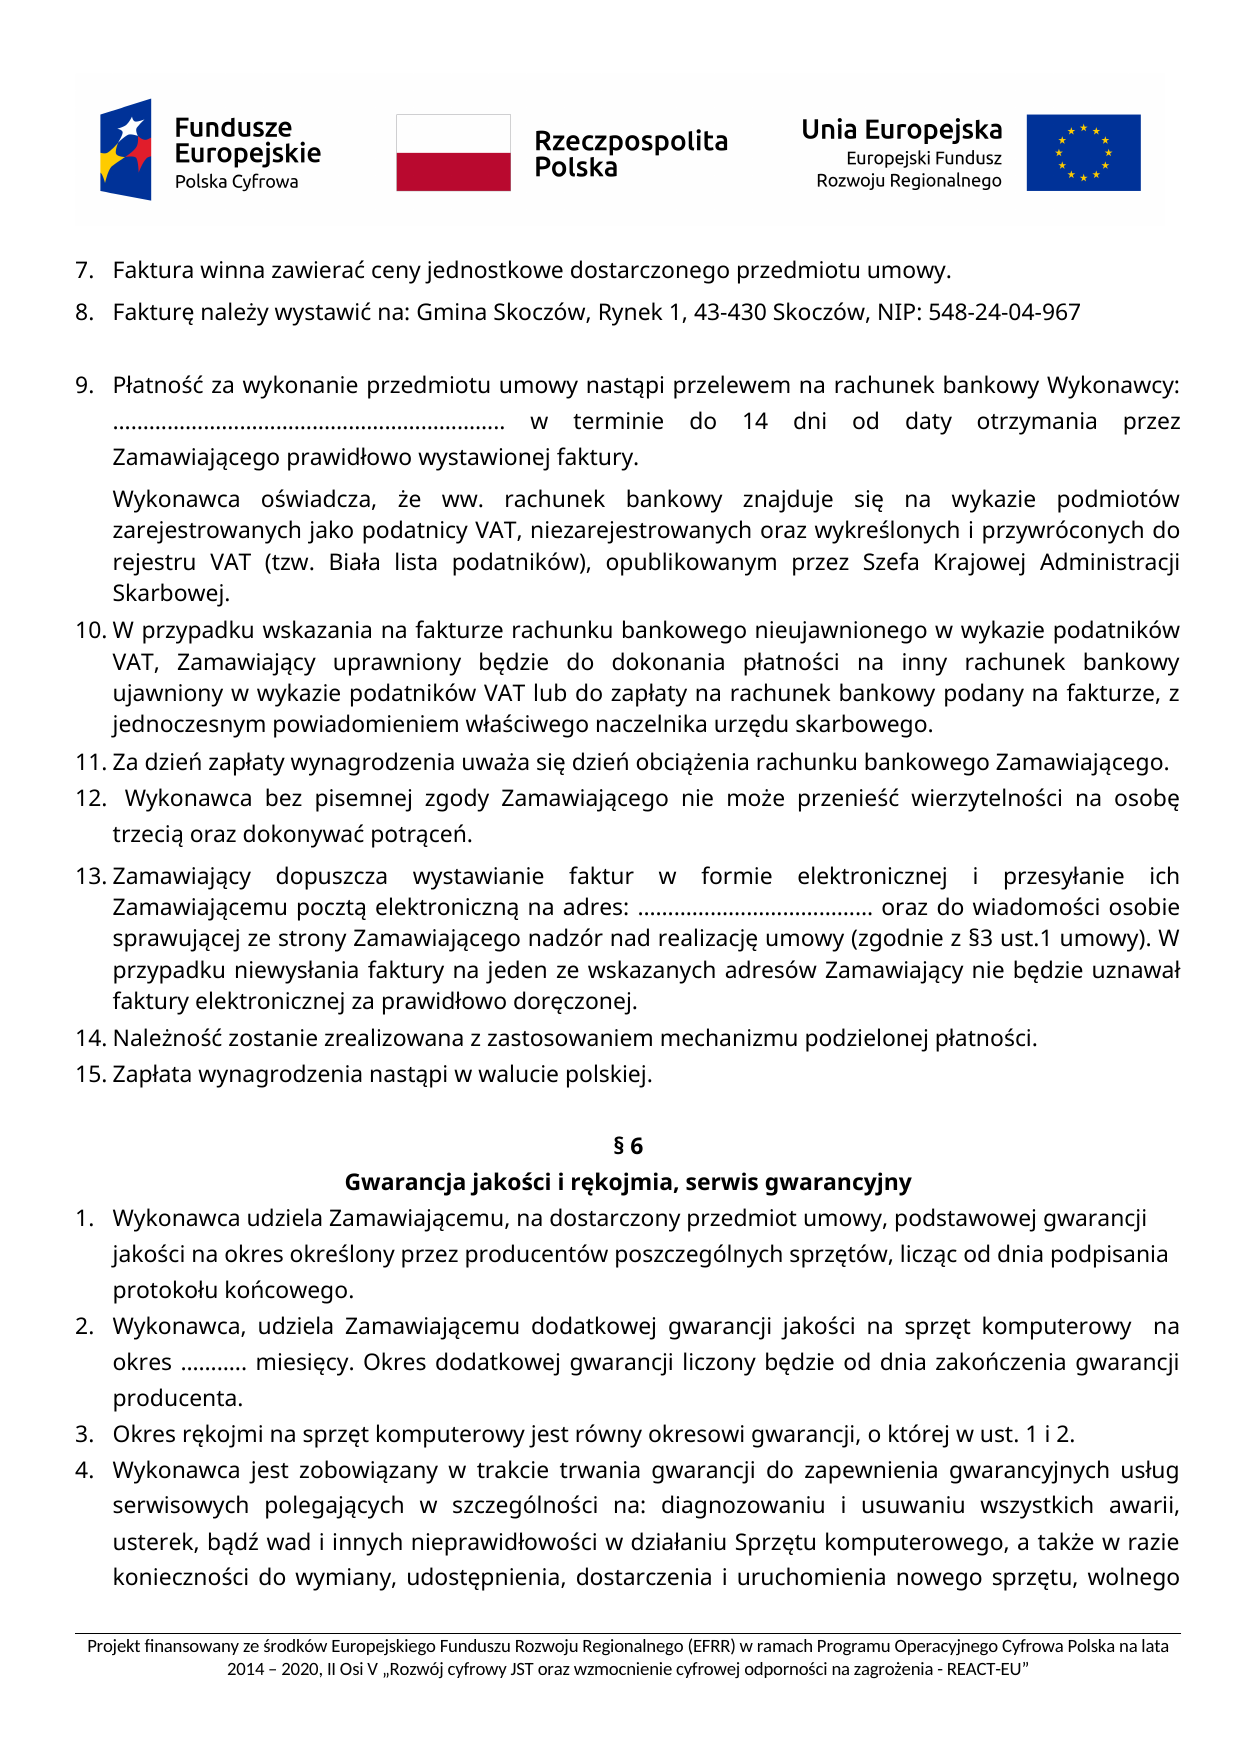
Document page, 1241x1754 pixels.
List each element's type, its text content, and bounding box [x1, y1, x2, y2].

list Zapłata wynagrodzenia nastąpi w walucie polskiej. [75, 1058, 1181, 1089]
list Za dzień zapłaty wynagrodzenia uważa się dzień obciążenia rachunku bankowego Zamawiającego. [75, 746, 1181, 777]
list Należność zostanie zrealizowana z zastosowaniem mechanizmu podzielonej płatności. [75, 1022, 1181, 1053]
list Wykonawca oświadcza, że ww. rachunek bankowy znajduje się na wykazie podmiotów zarejestrowanych jako podatnicy VAT, niezarejestrowanych oraz wykreślonych i przywróconych do rejestru VAT (tzw. Biała lista podatników), opublikowanym przez Szefa Krajowej Administracji Skarbowej. [112, 483, 1181, 608]
list Wykonawca, udziela Zamawiającemu dodatkowej gwarancji jakości na sprzęt komputerowy na okres ……….. miesięcy. Okres dodatkowej gwarancji liczony będzie od dnia zakończenia gwarancji producenta. [75, 1310, 1181, 1413]
picture [75, 73, 1166, 226]
list Wykonawca udziela Zamawiającemu, na dostarczony przedmiot umowy, podstawowej gwarancji jakości na okres określony przez producentów poszczególnych sprzętów, licząc od dnia podpisania protokołu końcowego. [75, 1202, 1181, 1305]
list Fakturę należy wystawić na: Gmina Skoczów, Rynek 1, 43-430 Skoczów, NIP: 548-24-04-967 [75, 296, 1181, 327]
list Wykonawca bez pisemnej zgody Zamawiającego nie może przenieść wierzytelności na osobę trzecią oraz dokonywać potrąceń. [75, 782, 1181, 849]
list Płatność za wykonanie przedmiotu umowy nastąpi przelewem na rachunek bankowy Wykonawcy: ……………………………………………………….. w terminie do 14 dni od daty otrzymania przez Zamawiającego prawidłowo wystawionej faktury. [75, 369, 1181, 472]
list Faktura winna zawierać ceny jednostkowe dostarczonego przedmiotu umowy. [75, 253, 1181, 285]
list W przypadku wskazania na fakturze rachunku bankowego nieujawnionego w wykazie podatników VAT, Zamawiający uprawniony będzie do dokonania płatności na inny rachunek bankowy ujawniony w wykazie podatników VAT lub do zapłaty na rachunek bankowy podany na fakturze, z jednoczesnym powiadomieniem właściwego naczelnika urzędu skarbowego. [75, 614, 1181, 739]
list Okres rękojmi na sprzęt komputerowy jest równy okresowi gwarancji, o której w ust. 1 i 2. [75, 1418, 1181, 1449]
text § 6 [75, 1130, 1181, 1161]
text Gwarancja jakości i rękojmia, serwis gwarancyjny [75, 1166, 1181, 1197]
list Zamawiający dopuszcza wystawianie faktur w formie elektronicznej i przesyłanie ich Zamawiającemu pocztą elektroniczną na adres: ………………………………… oraz do wiadomości osobie sprawującej ze strony Zamawiającego nadzór nad realizację umowy (zgodnie z §3 ust.1 umowy). W przypadku niewysłania faktury na jeden ze wskazanych adresów Zamawiający nie będzie uznawał faktury elektronicznej za prawidłowo doręczonej. [75, 860, 1181, 1016]
